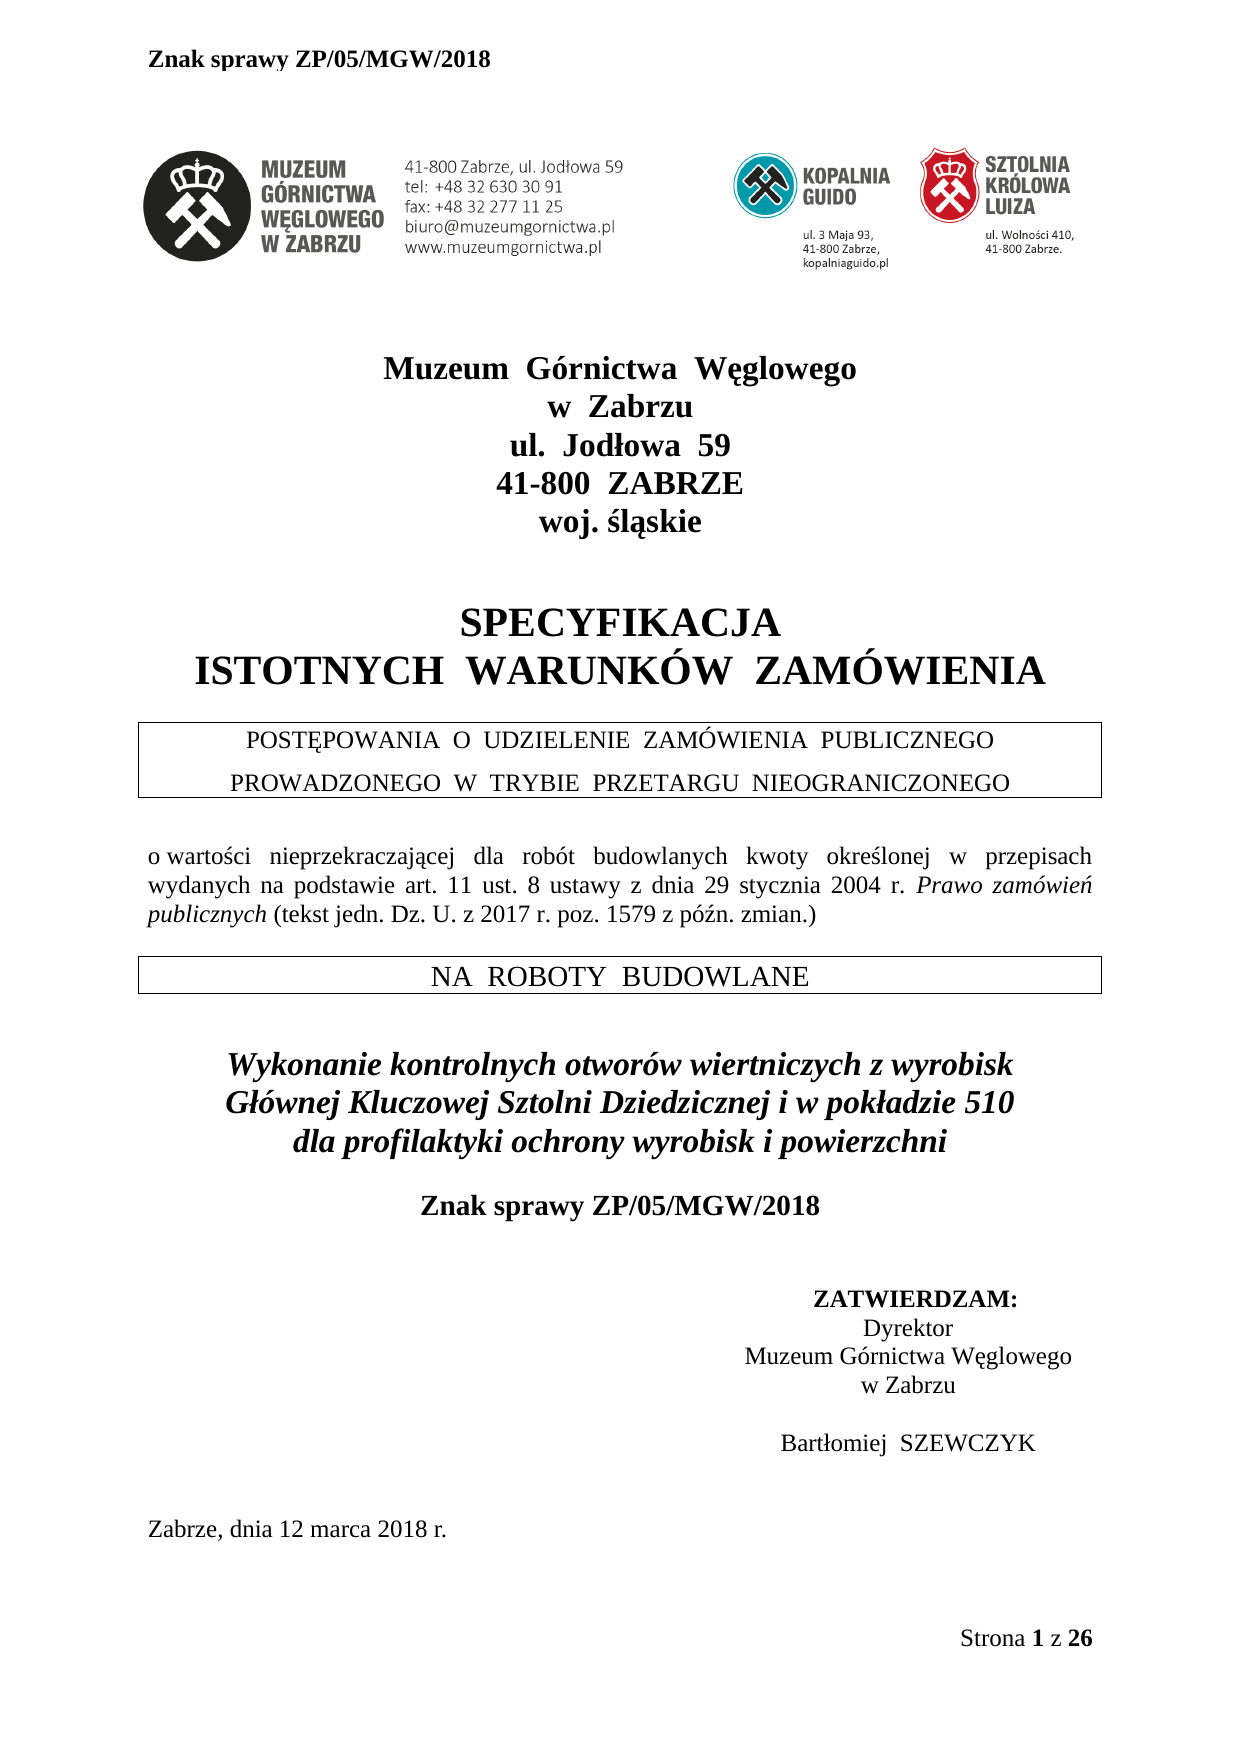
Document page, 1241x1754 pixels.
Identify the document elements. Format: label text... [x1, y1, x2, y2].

text Znak sprawy ZP/05/MGW/2018 [148, 1188, 1093, 1222]
text ZATWIERDZAM: [664, 1284, 1093, 1313]
text w Zabrzu [148, 1370, 1093, 1399]
text Wykonanie kontrolnych otworów wiertniczych z wyrobisk [148, 1044, 1093, 1083]
title 41-800 ZABRZE [148, 463, 1093, 502]
text Bartłomiej SZEWCZYK [148, 1428, 1093, 1456]
title woj. śląskie [148, 502, 1093, 540]
text PROWADZONEGO W TRYBIE PRZETARGU NIEOGRANICZONEGO [139, 765, 1101, 797]
title Muzeum Górnictwa Węglowego [148, 348, 1093, 387]
title ul. Jodłowa 59 [148, 425, 1093, 463]
text NA ROBOTY BUDOWLANE [139, 957, 1101, 993]
picture [59, 71, 1153, 274]
text ISTOTNYCH WARUNKÓW ZAMÓWIENIA [148, 645, 1093, 693]
text Muzeum Górnictwa Węglowego [148, 1341, 1093, 1370]
text Głównej Kluczowej Sztolni Dziedzicznej i w pokładzie 510 [148, 1083, 1093, 1121]
text o wartości nieprzekraczającej dla robót budowlanych kwoty określonej w przepisach wydanych na podstawie art. 11 ust. 8 ustawy z dnia 29 stycznia 2004 r. Prawo zamówień publicznych (tekst jedn. Dz. U. z 2017 r. poz. 1579 z późn. zmian.) [148, 841, 1093, 927]
text dla profilaktyki ochrony wyrobisk i powierzchni [148, 1121, 1093, 1159]
title w Zabrzu [148, 387, 1093, 425]
text POSTĘPOWANIA O UDZIELENIE ZAMÓWIENIA PUBLICZNEGO [139, 723, 1101, 754]
text Dyrektor [148, 1313, 1093, 1341]
subtitle Zabrze, dnia 12 marca 2018 r. [148, 1514, 1093, 1543]
text SPECYFIKACJA [148, 597, 1093, 645]
